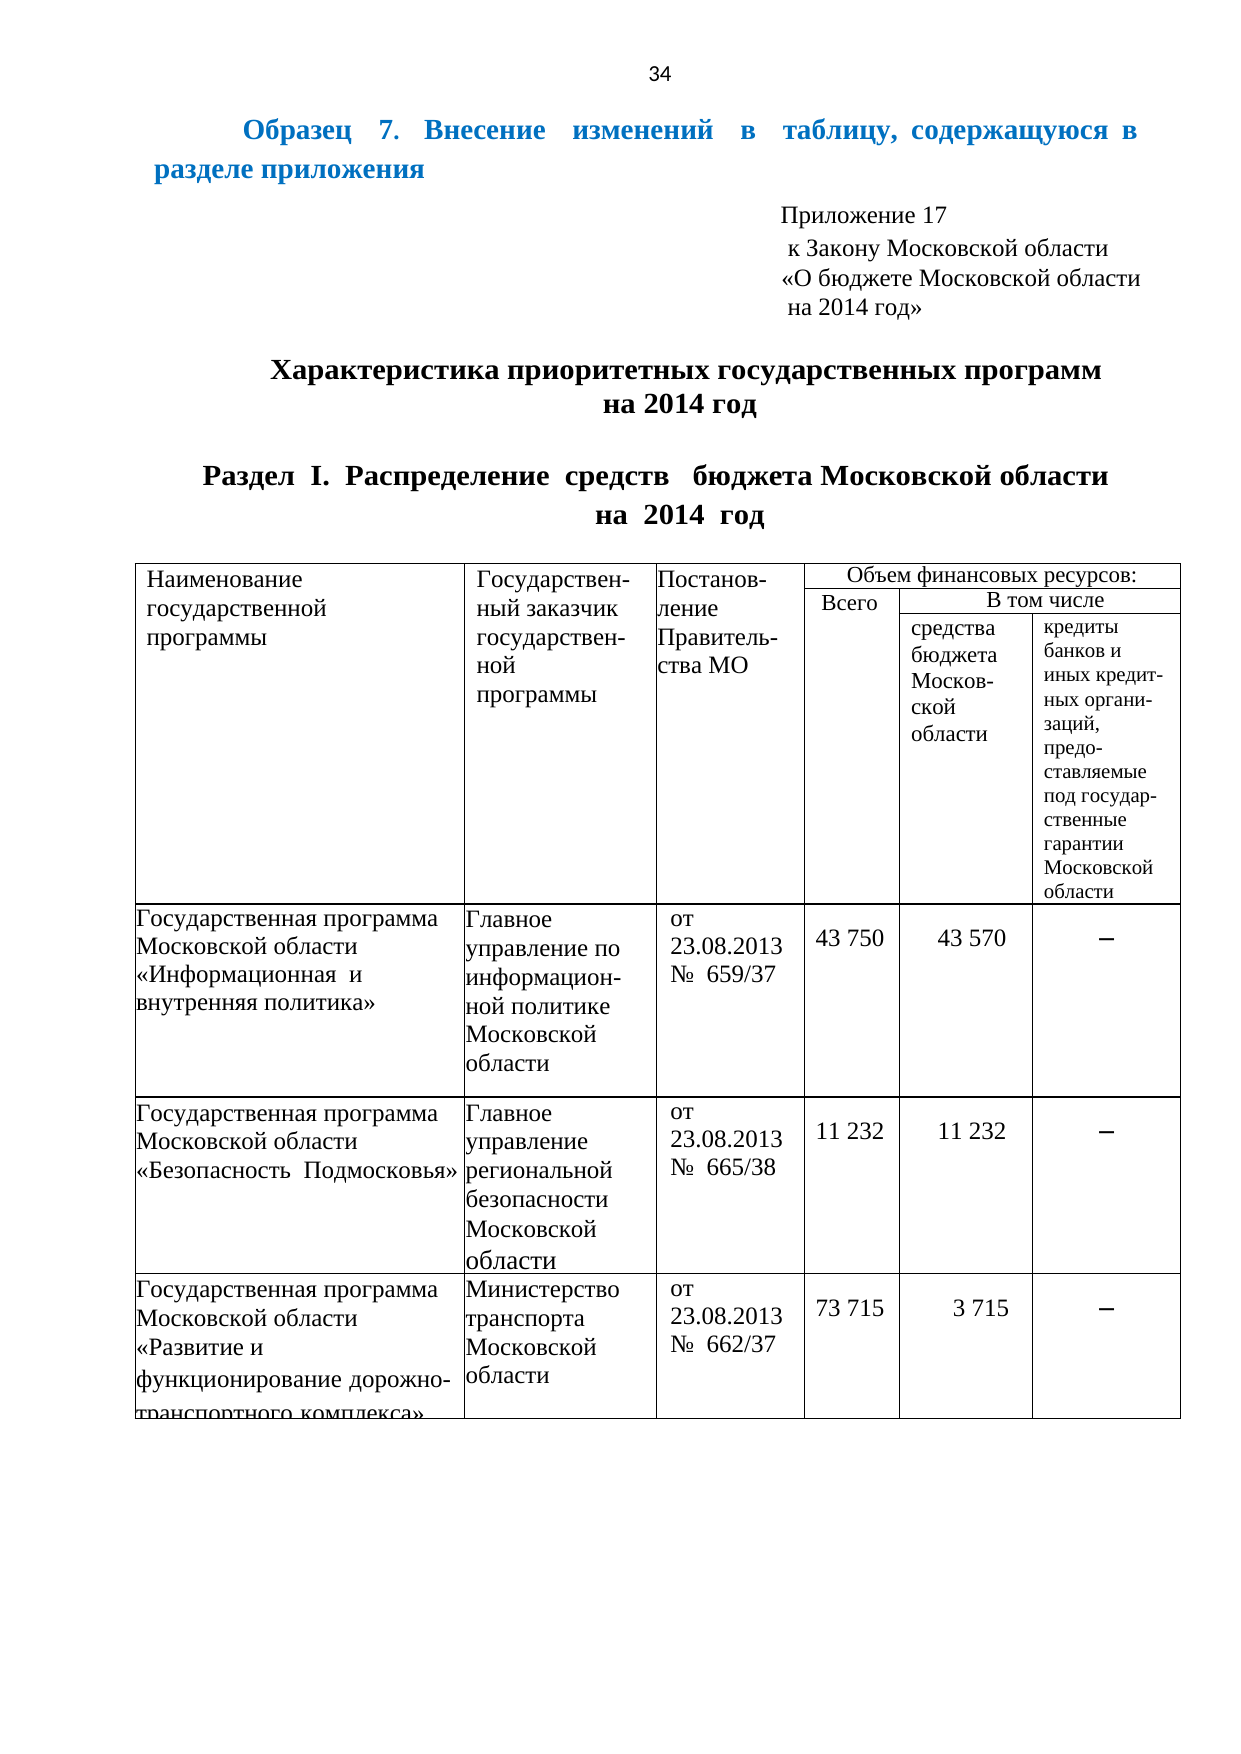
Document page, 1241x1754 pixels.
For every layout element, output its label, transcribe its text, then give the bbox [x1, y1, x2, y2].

text на 2014 год» [125, 292, 1152, 321]
text Приложение 17 [125, 196, 1152, 230]
table_header Наименование государственной программы [136, 564, 464, 903]
table_cell 73 715 [805, 1274, 899, 1418]
table_cell средства бюджета Москов-ской области [900, 614, 1032, 903]
table_cell – [1033, 1098, 1180, 1273]
table_cell Всего [805, 589, 899, 903]
table_cell – [1033, 905, 1180, 1096]
table_cell Главное управление по информацион-ной политике Московской области [465, 905, 656, 1096]
table_cell 11 232 [900, 1098, 1032, 1273]
text Раздел I. Распределение средств бюджета Московской области на 2014 год [159, 458, 1153, 530]
text «О бюджете Московской области [125, 263, 1152, 292]
table_header Постанов-ление Правитель-ства МО [657, 564, 804, 903]
table_cell от 23.08.2013 № 665/38 [657, 1098, 804, 1273]
table_header Объем финансовых ресурсов: [805, 564, 1180, 588]
table_cell 11 232 [805, 1098, 899, 1273]
table_cell Главное управление региональной безопасности Московской области [465, 1098, 656, 1273]
table_cell Государственная программа Московской области «Развитие и функционирование дорожно-транспортного комплекса» [136, 1274, 464, 1418]
table_cell от 23.08.2013 № 659/37 [657, 905, 804, 1096]
table_cell Министерство транспорта Московской области [465, 1274, 656, 1418]
table_cell кредиты банков и иных кредит- ных органи- заций, предо- ставляемые под государ- ственные гарантии Московской области [1033, 614, 1180, 903]
table_cell Государственная программа Московской области «Безопасность Подмосковья» [136, 1098, 464, 1273]
table_cell В том числе [900, 589, 1180, 613]
table_cell от 23.08.2013 № 662/37 [657, 1274, 804, 1418]
table_cell – [1033, 1274, 1180, 1418]
text к Закону Московской области [125, 230, 1152, 263]
table_header Государствен-ный заказчик государствен-ной программы [465, 564, 656, 903]
table_cell 43 750 [805, 905, 899, 1096]
table_cell 3 715 [900, 1274, 1032, 1418]
table_cell 43 570 [900, 905, 1032, 1096]
text Образец 7. Внесение изменений в таблицу, содержащуюся в разделе приложения [154, 112, 1138, 184]
table_cell Государственная программа Московской области «Информационная и внутренняя политика» [136, 905, 464, 1096]
text Характеристика приоритетных государственных программ на 2014 год [159, 352, 1153, 419]
